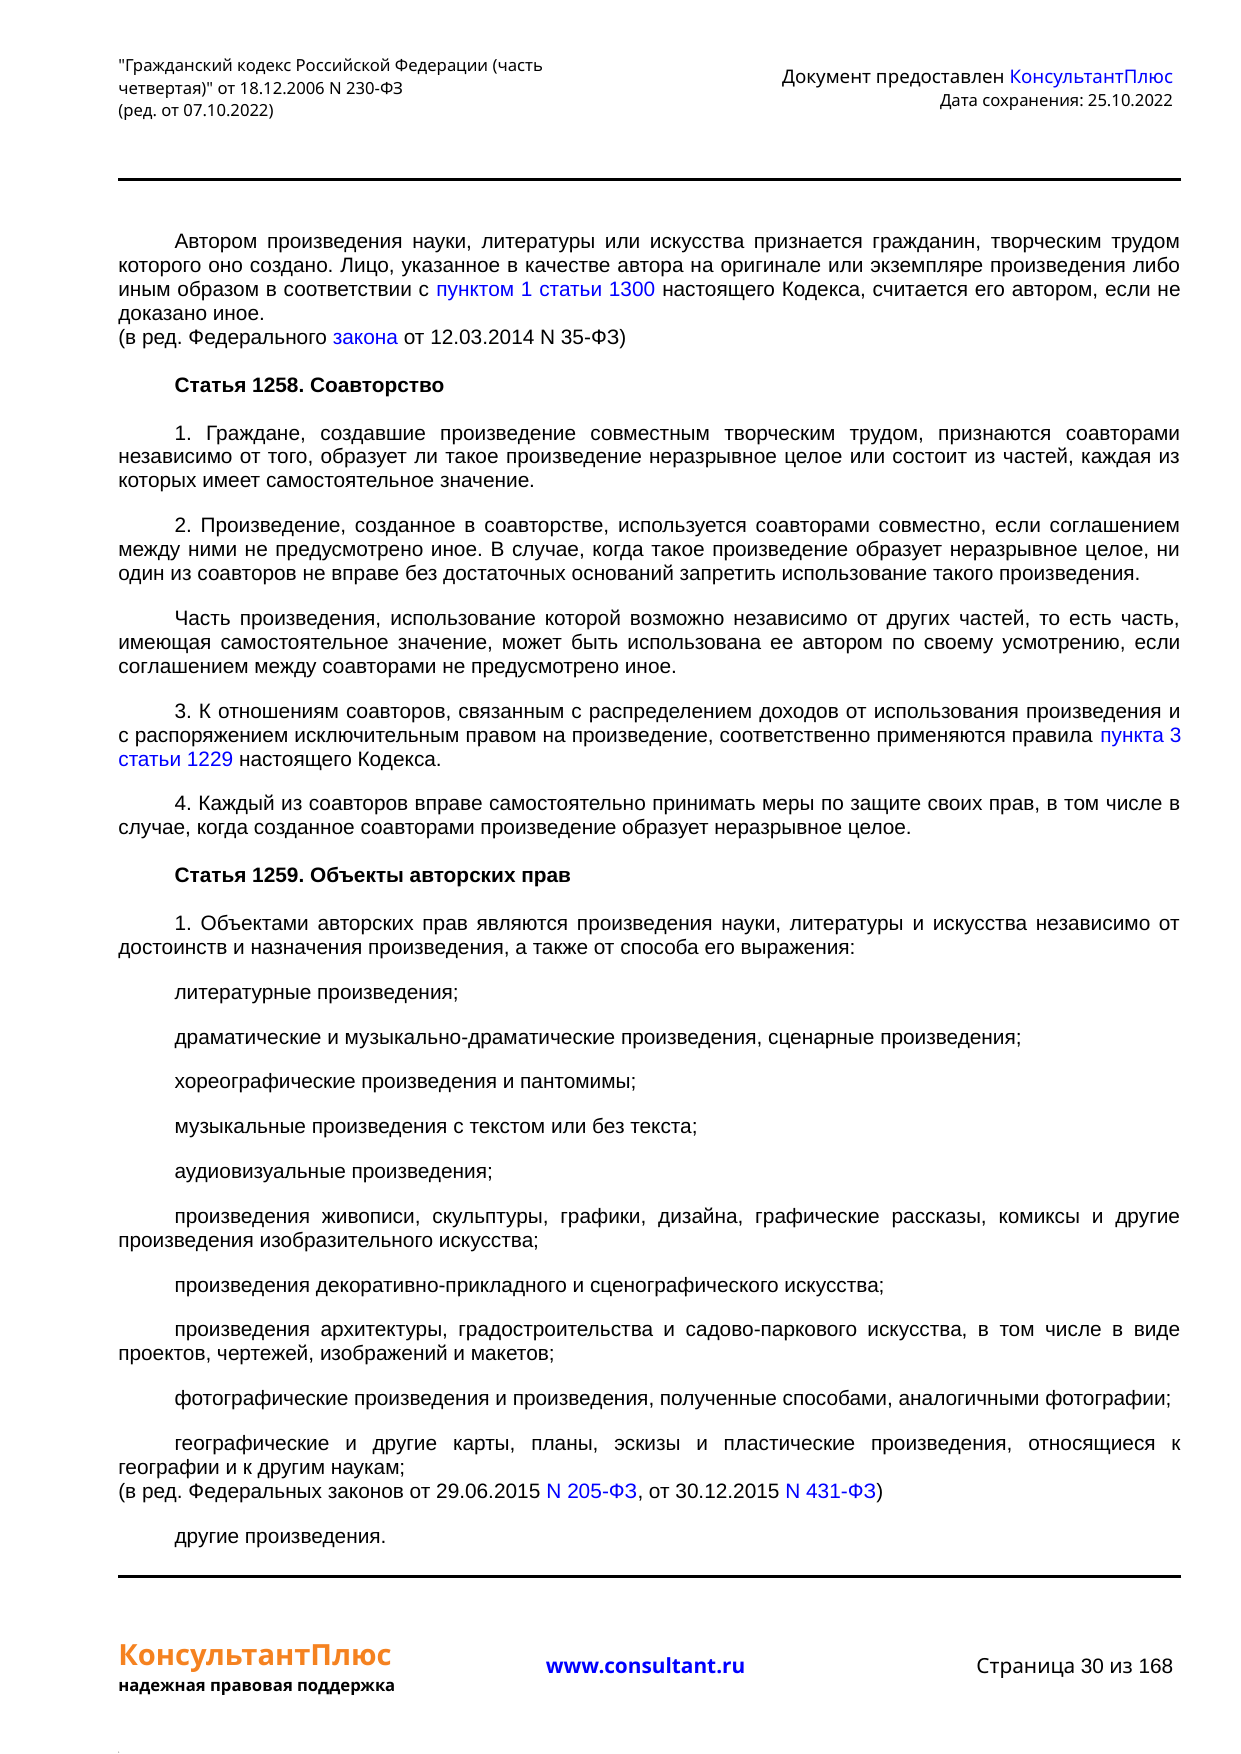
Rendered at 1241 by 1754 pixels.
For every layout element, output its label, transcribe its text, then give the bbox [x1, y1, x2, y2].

text другие произведения. [118, 1523, 1181, 1547]
text 1. Граждане, создавшие произведение совместным творческим трудом, признаются соавторами независимо от того, образует ли такое произведение неразрывное целое или состоит из частей, каждая из которых имеет самостоятельное значение. [118, 420, 1181, 492]
title Статья 1259. Объекты авторских прав [118, 863, 1181, 887]
text 1. Объектами авторских прав являются произведения науки, литературы и искусства независимо от достоинств и назначения произведения, а также от способа его выражения: [118, 911, 1181, 959]
text литературные произведения; [118, 980, 1181, 1004]
text произведения живописи, скульптуры, графики, дизайна, графические рассказы, комиксы и другие произведения изобразительного искусства; [118, 1204, 1181, 1252]
text фотографические произведения и произведения, полученные способами, аналогичными фотографии; [118, 1386, 1181, 1410]
text Часть произведения, использование которой возможно независимо от других частей, то есть часть, имеющая самостоятельное значение, может быть использована ее автором по своему усмотрению, если соглашением между соавторами не предусмотрено иное. [118, 606, 1181, 678]
text (в ред. Федерального закона от 12.03.2014 N 35-ФЗ) [118, 324, 1181, 348]
text Автором произведения науки, литературы или искусства признается гражданин, творческим трудом которого оно создано. Лицо, указанное в качестве автора на оригинале или экземпляре произведения либо иным образом в соответствии с пунктом 1 статьи 1300 настоящего Кодекса, считается его автором, если не доказано иное. [118, 229, 1181, 324]
title Статья 1258. Соавторство [118, 372, 1181, 396]
text драматические и музыкально-драматические произведения, сценарные произведения; [118, 1024, 1181, 1048]
text произведения архитектуры, градостроительства и садово-паркового искусства, в том числе в виде проектов, чертежей, изображений и макетов; [118, 1317, 1181, 1365]
text аудиовизуальные произведения; [118, 1159, 1181, 1183]
text 3. К отношениям соавторов, связанным с распределением доходов от использования произведения и с распоряжением исключительным правом на произведение, соответственно применяются правила пункта 3 статьи 1229 настоящего Кодекса. [118, 698, 1181, 770]
text музыкальные произведения с текстом или без текста; [118, 1114, 1181, 1138]
text 4. Каждый из соавторов вправе самостоятельно принимать меры по защите своих прав, в том числе в случае, когда созданное соавторами произведение образует неразрывное целое. [118, 791, 1181, 839]
text географические и другие карты, планы, эскизы и пластические произведения, относящиеся к географии и к другим наукам; [118, 1431, 1181, 1479]
text (в ред. Федеральных законов от 29.06.2015 N 205-ФЗ, от 30.12.2015 N 431-ФЗ) [118, 1479, 1181, 1503]
text произведения декоративно-прикладного и сценографического искусства; [118, 1272, 1181, 1296]
text хореографические произведения и пантомимы; [118, 1069, 1181, 1093]
text 2. Произведение, созданное в соавторстве, используется соавторами совместно, если соглашением между ними не предусмотрено иное. В случае, когда такое произведение образует неразрывное целое, ни один из соавторов не вправе без достаточных оснований запретить использование такого произведения. [118, 513, 1181, 585]
